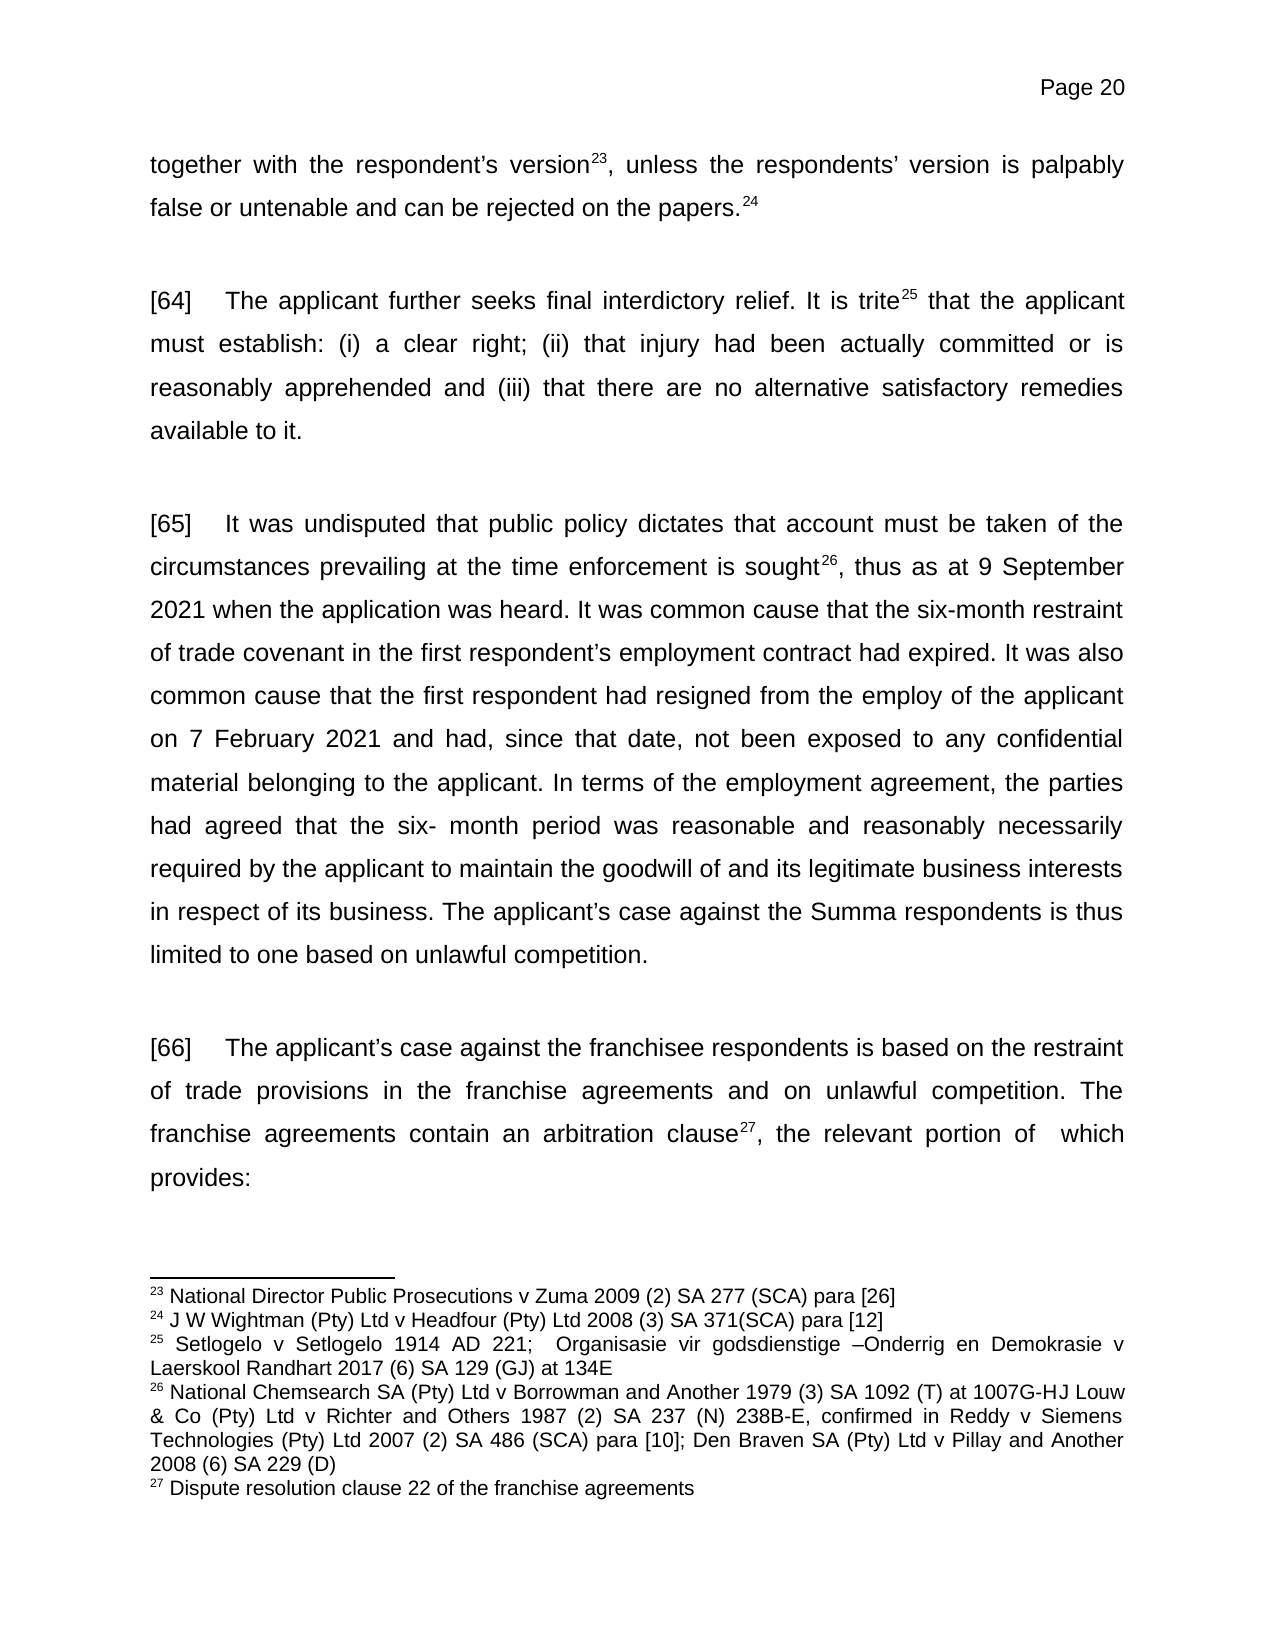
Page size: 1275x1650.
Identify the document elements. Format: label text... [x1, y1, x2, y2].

list [65] It was undisputed that public policy dictates that account must be taken of the circumstances prevailing at the time enforcement is sought, thus as at 9 September 2021 when the application was heard. It was common cause that the six-month restraint of trade covenant in the first respondent’s employment contract had expired. It was also common cause that the first respondent had resigned from the employ of the applicant on 7 February 2021 and had, since that date, not been exposed to any confidential material belonging to the applicant. In terms of the employment agreement, the parties had agreed that the six- month period was reasonable and reasonably necessarily required by the applicant to maintain the goodwill of and its legitimate business interests in respect of its business. The applicant’s case against the Summa respondents is thus limited to one based on unlawful competition. [150, 509, 1125, 969]
list [66] The applicant’s case against the franchisee respondents is based on the restraint of trade provisions in the franchise agreements and on unlawful competition. The franchise agreements contain an arbitration clause, the relevant portion of which provides: [150, 1033, 1125, 1191]
list [64] The applicant further seeks final interdictory relief. It is trite that the applicant must establish: (i) a clear right; (ii) that injury had been actually committed or is reasonably apprehended and (iii) that there are no alternative satisfactory remedies available to it. [150, 286, 1125, 444]
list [150, 150, 1125, 222]
